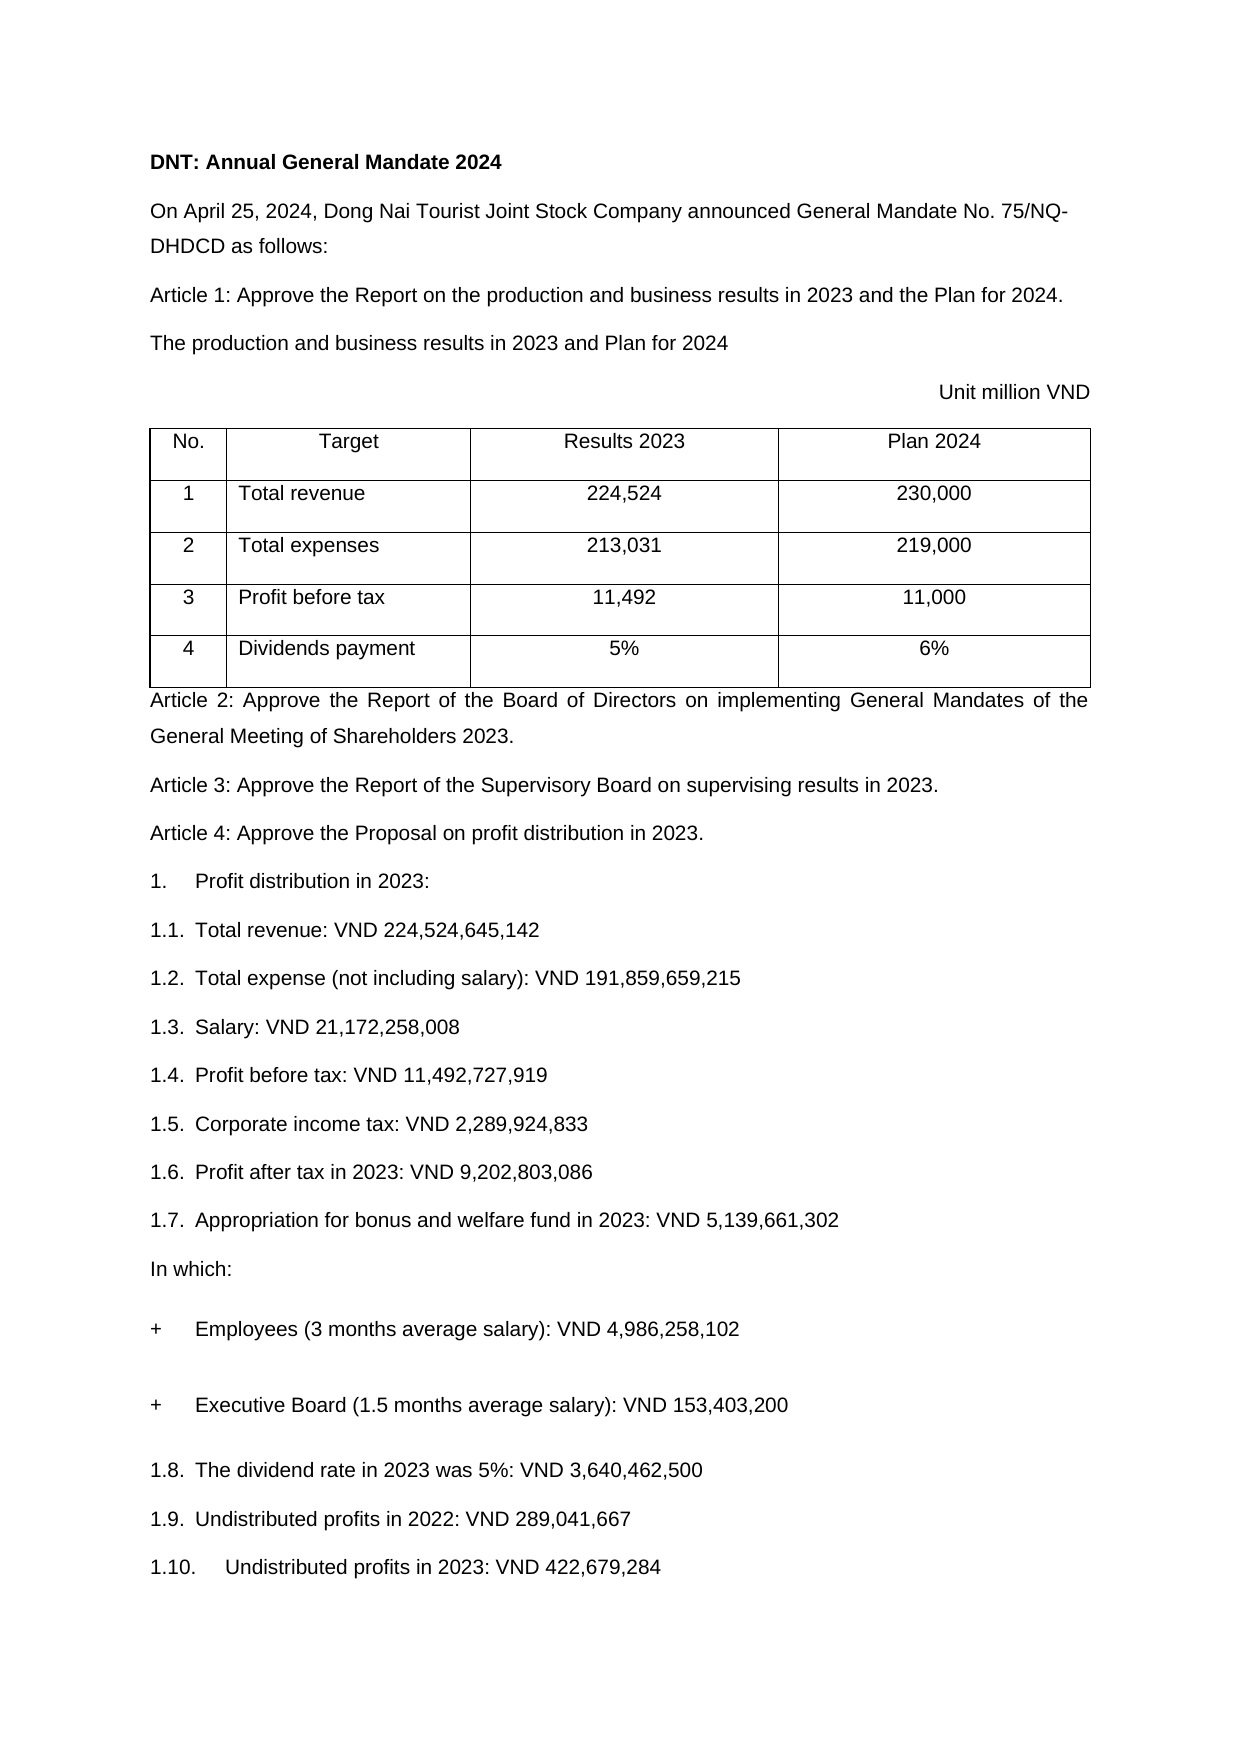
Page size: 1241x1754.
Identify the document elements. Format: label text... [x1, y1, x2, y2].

list Undistributed profits in 2023: VND 422,679,284 [150, 1555, 1090, 1579]
table_header Results 2023 [471, 429, 778, 480]
table_cell 3 [151, 585, 226, 635]
text Article 1: Approve the Report on the production and business results in 2023 and the Plan for 2024. [150, 283, 1090, 307]
list Profit distribution in 2023: [195, 869, 1090, 893]
text The production and business results in 2023 and Plan for 2024 [150, 331, 1090, 355]
text In which: [150, 1257, 1090, 1281]
text On April 25, 2024, Dong Nai Tourist Joint Stock Company announced General Mandate No. 75/NQ-DHDCD as follows: [150, 198, 1090, 258]
list Appropriation for bonus and welfare fund in 2023: VND 5,139,661,302 [150, 1208, 1090, 1232]
table_cell 1 [151, 481, 226, 532]
text Unit million VND [150, 380, 1090, 404]
list Total revenue: VND 224,524,645,142 [150, 918, 1090, 942]
table_header Plan 2024 [779, 429, 1090, 480]
table_cell 6% [779, 636, 1090, 687]
text Article 4: Approve the Proposal on profit distribution in 2023. [150, 821, 1090, 845]
list Salary: VND 21,172,258,008 [150, 1014, 1090, 1038]
text DNT: Annual General Mandate 2024 [150, 150, 1090, 174]
list Total expense (not including salary): VND 191,859,659,215 [150, 966, 1090, 990]
text Article 3: Approve the Report of the Supervisory Board on supervising results in 2023. [150, 772, 1090, 796]
table_cell 11,000 [779, 585, 1090, 635]
list Corporate income tax: VND 2,289,924,833 [150, 1111, 1090, 1135]
table_cell Profit before tax [227, 585, 470, 635]
list Profit before tax: VND 11,492,727,919 [150, 1063, 1090, 1087]
table_header No. [151, 429, 226, 480]
list Employees (3 months average salary): VND 4,986,258,102 [150, 1305, 1090, 1348]
table_cell Total expenses [227, 533, 470, 583]
table_cell 230,000 [779, 481, 1090, 532]
list Undistributed profits in 2022: VND 289,041,667 [150, 1507, 1090, 1531]
list The dividend rate in 2023 was 5%: VND 3,640,462,500 [150, 1458, 1090, 1482]
table_cell Dividends payment [227, 636, 470, 687]
list Executive Board (1.5 months average salary): VND 153,403,200 [150, 1382, 1090, 1424]
table_cell 213,031 [471, 533, 778, 583]
table_cell 5% [471, 636, 778, 687]
table_cell 219,000 [779, 533, 1090, 583]
table_cell 2 [151, 533, 226, 583]
text Article 2: Approve the Report of the Board of Directors on implementing General Mandates of the General Meeting of Shareholders 2023. [150, 688, 1090, 748]
table_cell 4 [151, 636, 226, 687]
table_header Target [227, 429, 470, 480]
list Profit after tax in 2023: VND 9,202,803,086 [150, 1160, 1090, 1184]
table_cell 224,524 [471, 481, 778, 532]
table_cell Total revenue [227, 481, 470, 532]
table_cell 11,492 [471, 585, 778, 635]
